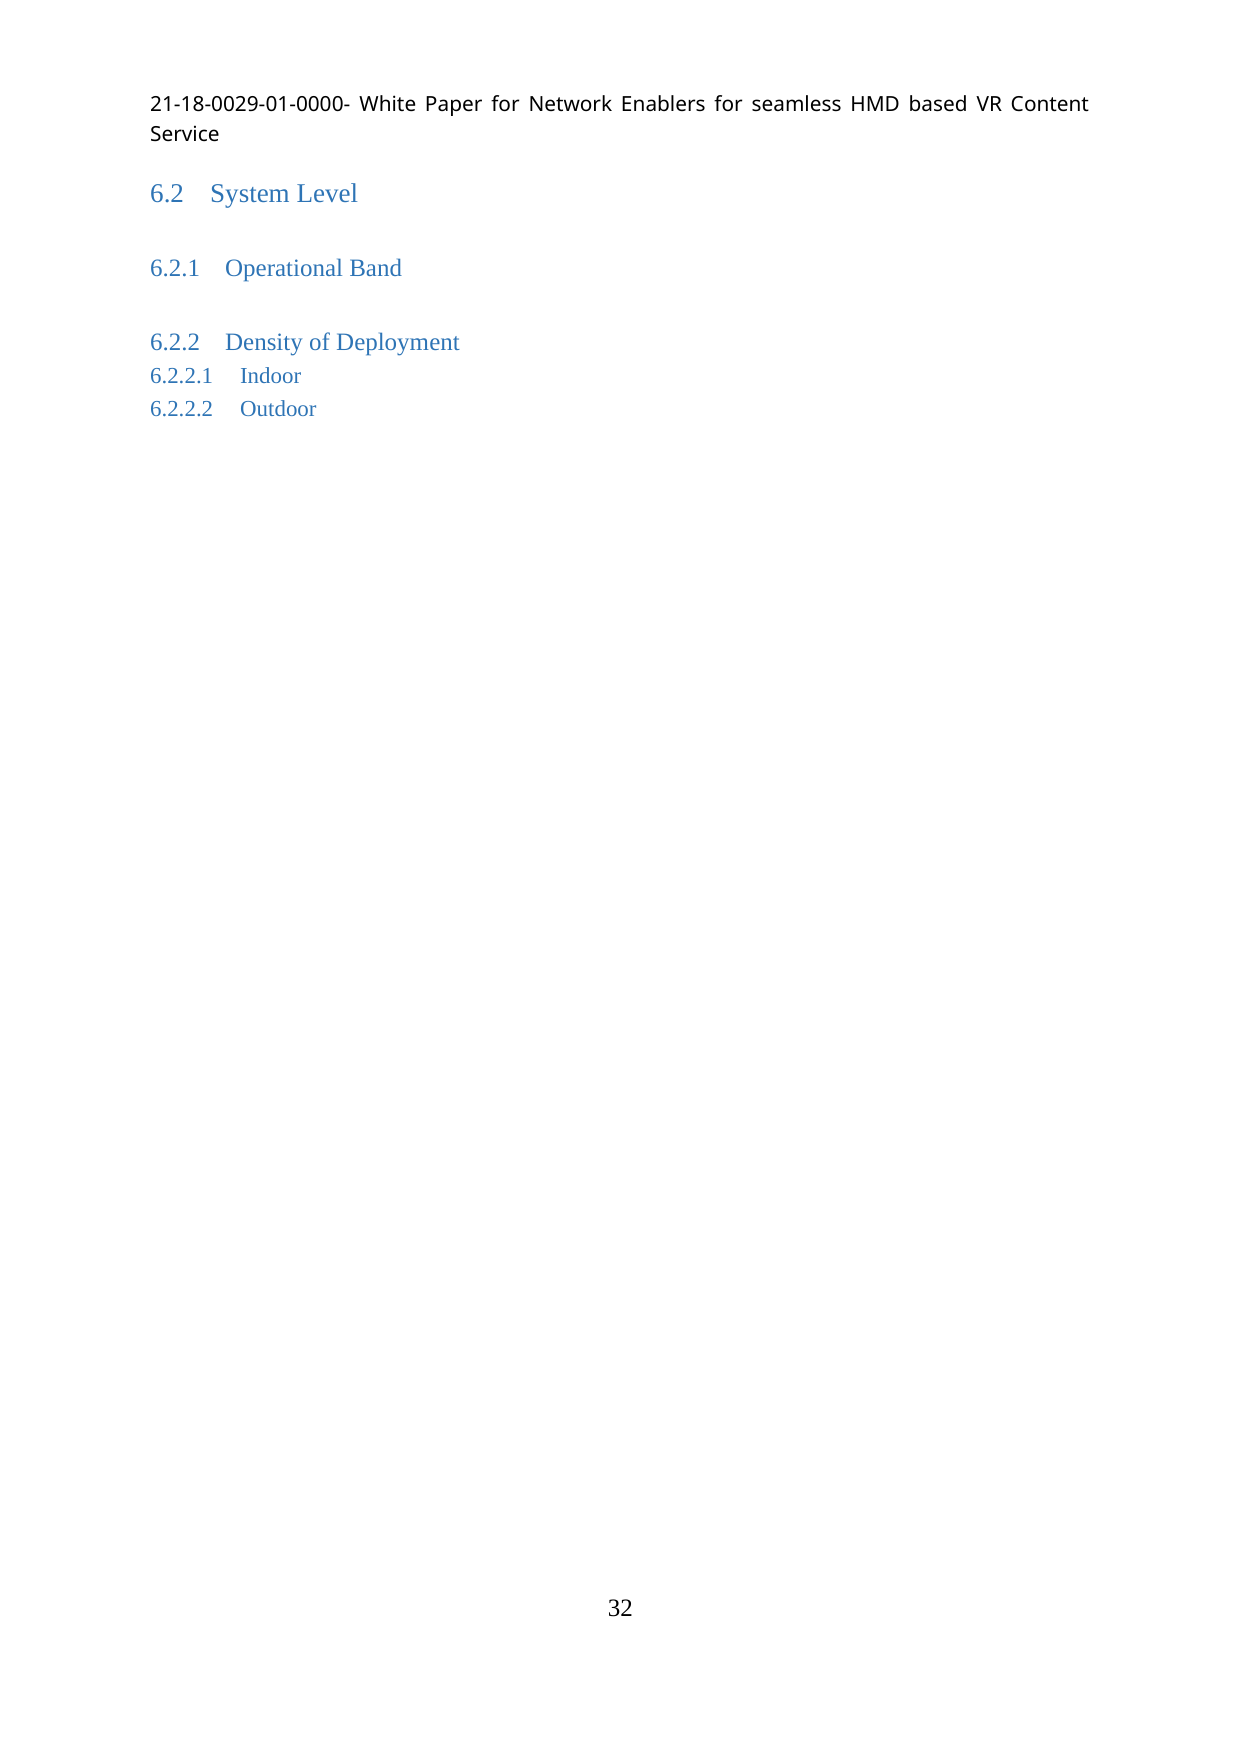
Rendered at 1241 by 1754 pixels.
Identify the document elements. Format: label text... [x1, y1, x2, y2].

subtitle Indoor [150, 362, 1090, 388]
subtitle Operational Band [150, 253, 1090, 282]
subtitle System Level [150, 177, 1090, 208]
subtitle Density of Deployment [150, 327, 1090, 356]
subtitle Outdoor [150, 395, 1090, 421]
